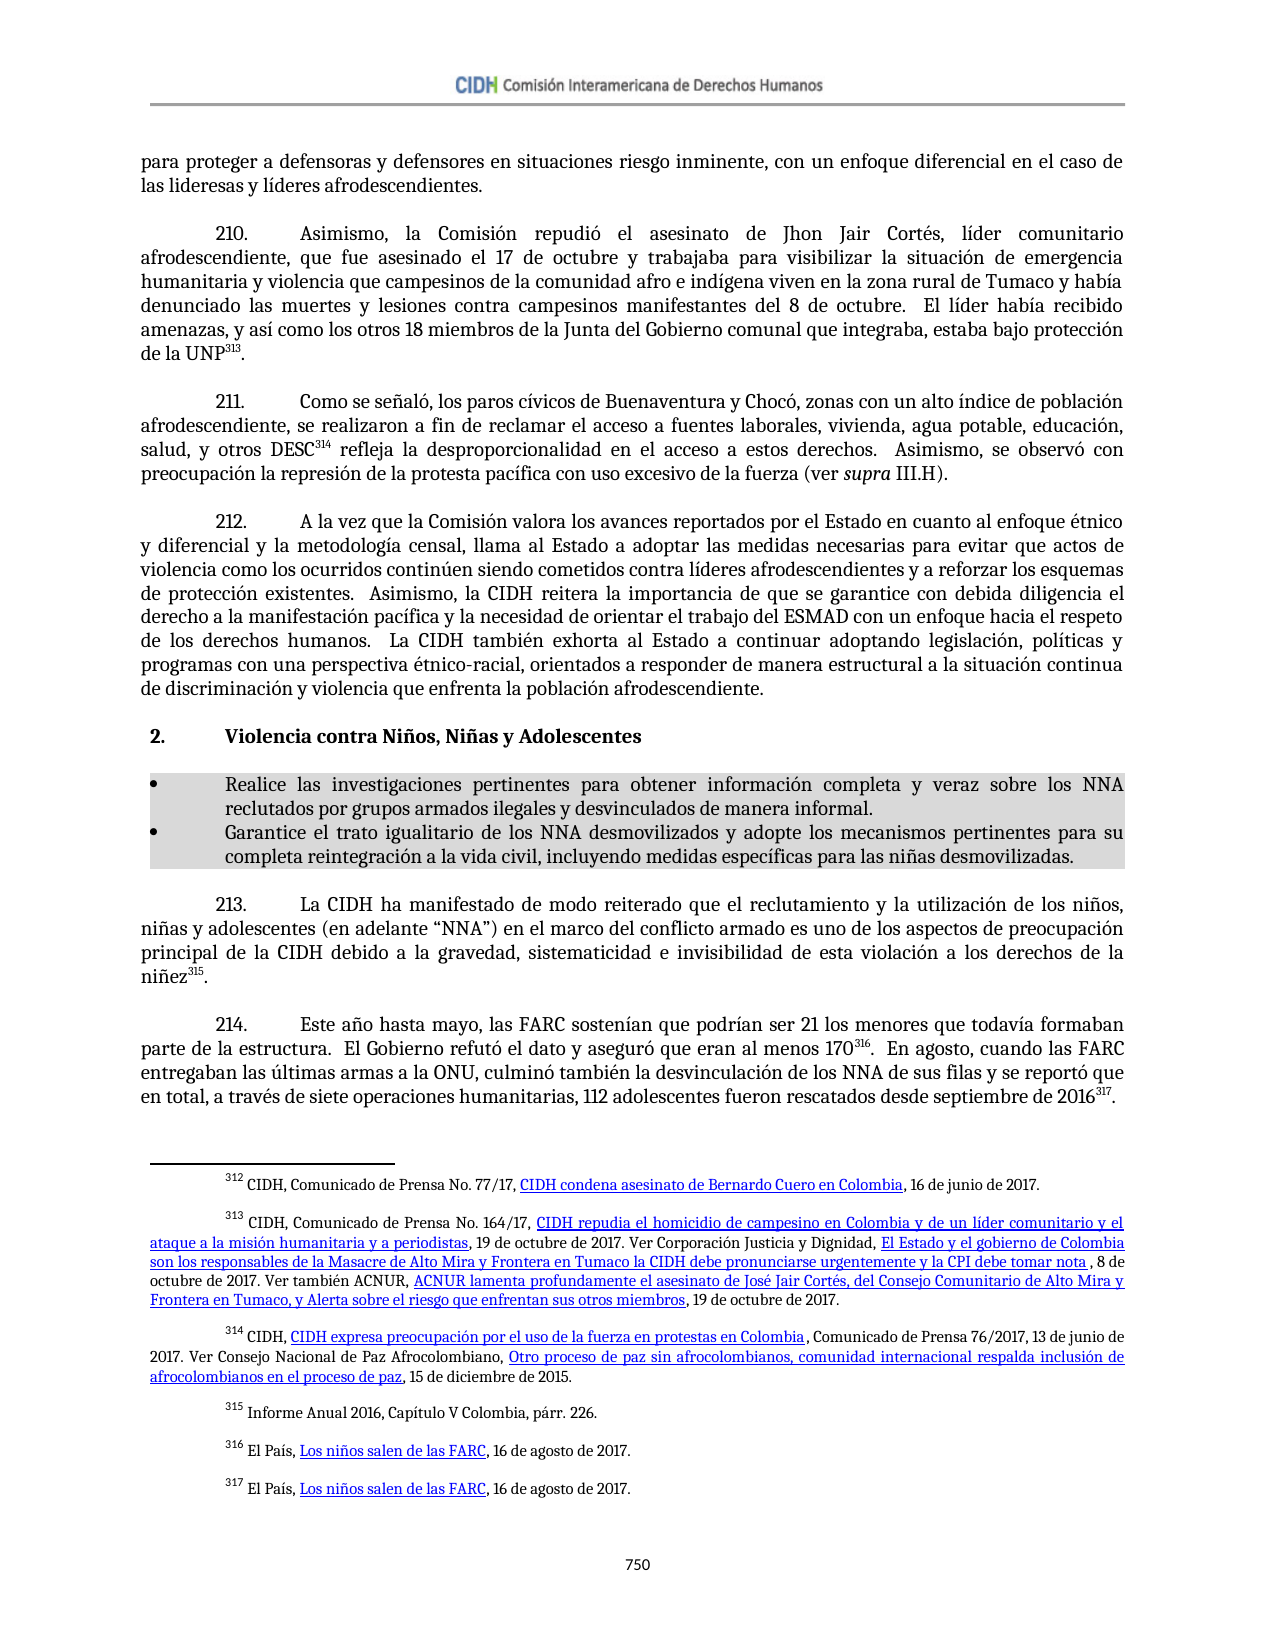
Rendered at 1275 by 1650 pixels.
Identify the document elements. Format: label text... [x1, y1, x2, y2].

list A la vez que la Comisión valora los avances reportados por el Estado en cuanto al enfoque étnico y diferencial y la metodología censal, llama al Estado a adoptar las medidas necesarias para evitar que actos de violencia como los ocurridos continúen siendo cometidos contra líderes afrodescendientes y a reforzar los esquemas de protección existentes. Asimismo, la CIDH reitera la importancia de que se garantice con debida diligencia el derecho a la manifestación pacífica y la necesidad de orientar el trabajo del ESMAD con un enfoque hacia el respeto de los derechos humanos. La CIDH también exhorta al Estado a continuar adoptando legislación, políticas y programas con una perspectiva étnico-racial, orientados a responder de manera estructural a la situación continua de discriminación y violencia que enfrenta la población afrodescendiente. [141, 509, 1125, 701]
list Garantice el trato igualitario de los NNA desmovilizados y adopte los mecanismos pertinentes para su completa reintegración a la vida civil, incluyendo medidas específicas para las niñas desmovilizadas. [150, 821, 1125, 869]
list La CIDH ha manifestado de modo reiterado que el reclutamiento y la utilización de los niños, niñas y adolescentes (en adelante “NNA”) en el marco del conflicto armado es uno de los aspectos de preocupación principal de la CIDH debido a la gravedad, sistematicidad e invisibilidad de esta violación a los derechos de la niñez. [141, 893, 1125, 988]
subtitle Violencia contra Niños, Niñas y Adolescentes [150, 725, 1125, 749]
list Como se señaló, los paros cívicos de Buenaventura y Chocó, zonas con un alto índice de población afrodescendiente, se realizaron a fin de reclamar el acceso a fuentes laborales, vivienda, agua potable, educación, salud, y otros DESC refleja la desproporcionalidad en el acceso a estos derechos. Asimismo, se observó con preocupación la represión de la protesta pacífica con uso excesivo de la fuerza (ver supra III.H). [141, 389, 1125, 485]
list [141, 150, 1125, 198]
list Este año hasta mayo, las FARC sostenían que podrían ser 21 los menores que todavía formaban parte de la estructura. El Gobierno refutó el dato y aseguró que eran al menos 170. En agosto, cuando las FARC entregaban las últimas armas a la ONU, culminó también la desvinculación de los NNA de sus filas y se reportó que en total, a través de siete operaciones humanitarias, 112 adolescentes fueron rescatados desde septiembre de 2016. [141, 1012, 1125, 1108]
list Realice las investigaciones pertinentes para obtener información completa y veraz sobre los NNA reclutados por grupos armados ilegales y desvinculados de manera informal. [150, 773, 1125, 821]
picture [449, 75, 826, 96]
list Asimismo, la Comisión repudió el asesinato de Jhon Jair Cortés, líder comunitario afrodescendiente, que fue asesinado el 17 de octubre y trabajaba para visibilizar la situación de emergencia humanitaria y violencia que campesinos de la comunidad afro e indígena viven en la zona rural de Tumaco y había denunciado las muertes y lesiones contra campesinos manifestantes del 8 de octubre. El líder había recibido amenazas, y así como los otros 18 miembros de la Junta del Gobierno comunal que integraba, estaba bajo protección de la UNP. [141, 222, 1125, 366]
